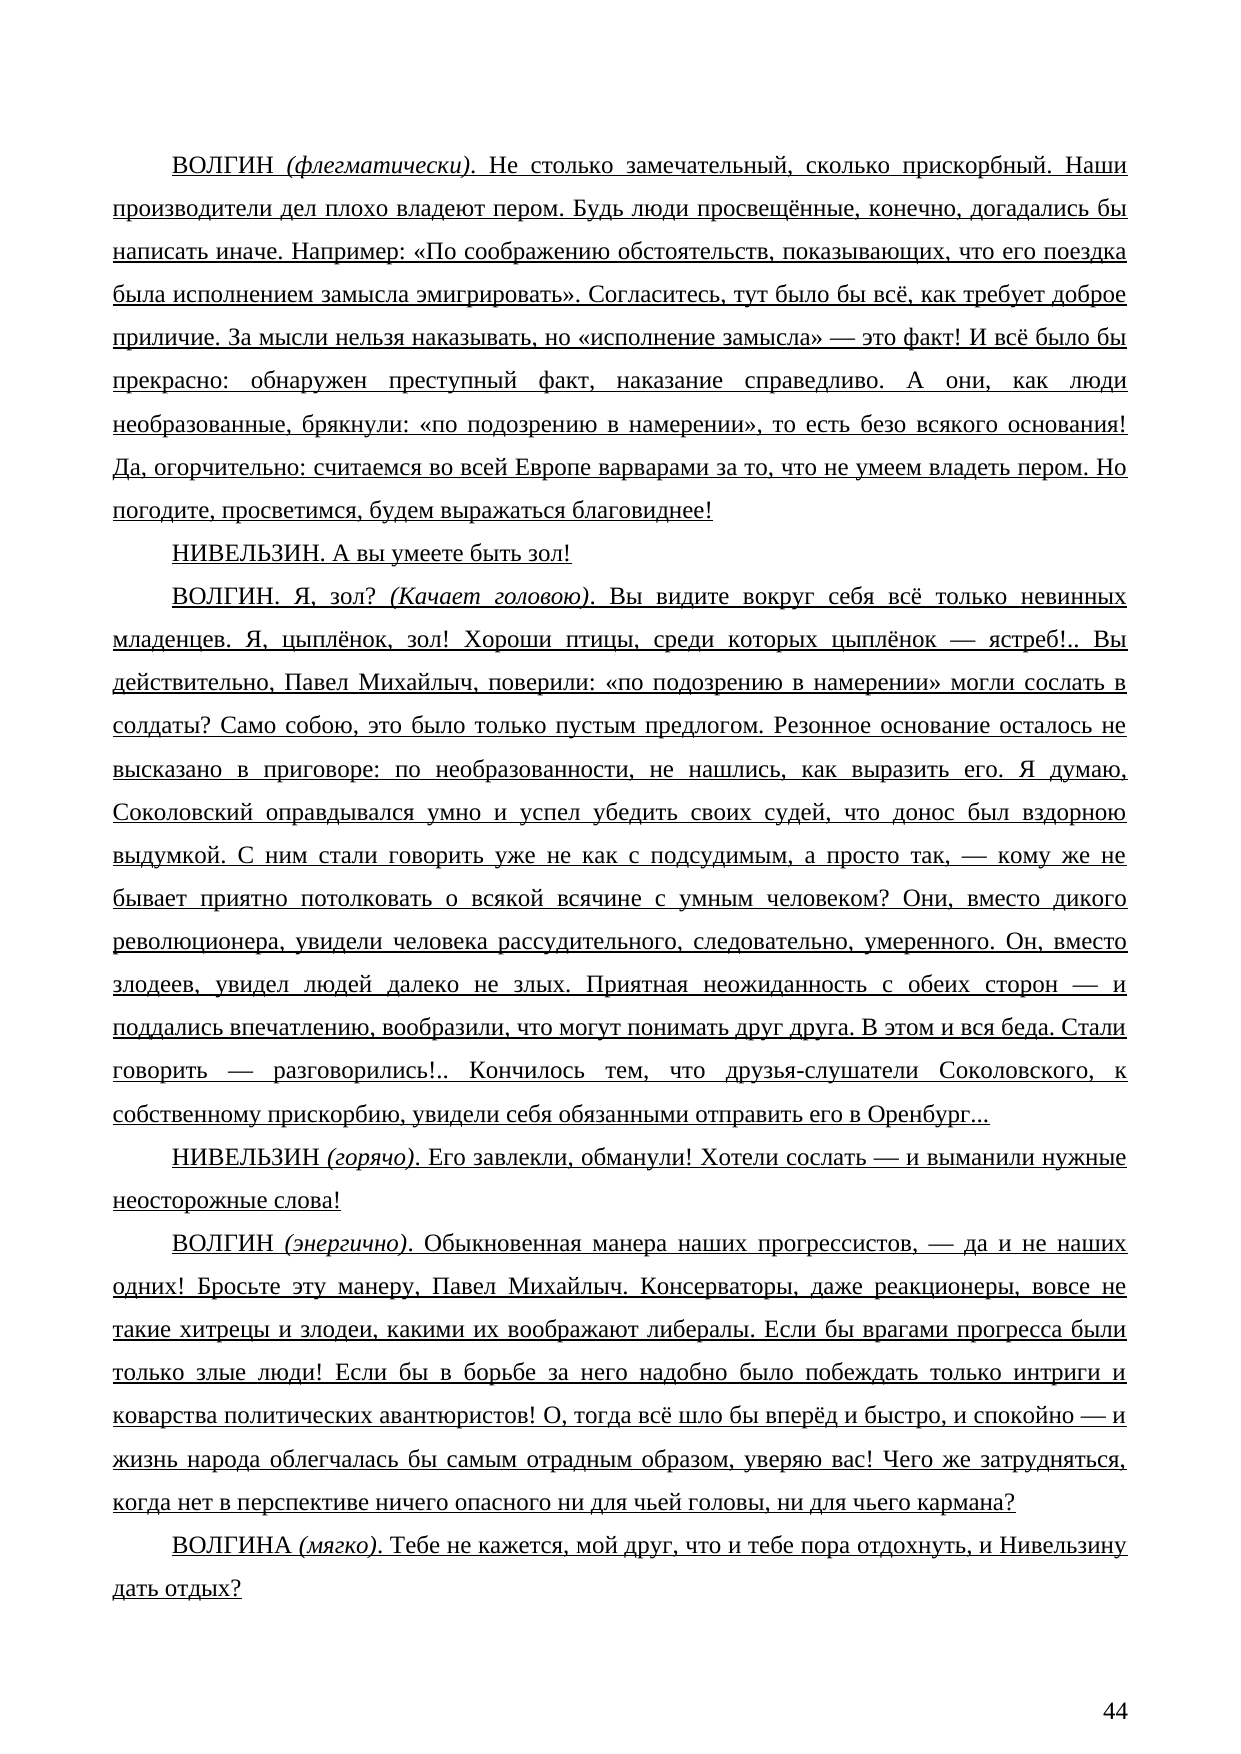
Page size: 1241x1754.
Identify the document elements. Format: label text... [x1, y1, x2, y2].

text ВОЛГИН. Я, зол? (Качает головою). Вы видите вокруг себя всё только невинных младенцев. Я, цыплёнок, зол! Хороши птицы, среди которых цыплёнок — ястреб!.. Вы действительно, Павел Михайлыч, поверили: «по подозрению в намерении» могли сослать в солдаты? Само собою, это было только пустым предлогом. Резонное основание осталось не высказано в приговоре: по необразованности, не нашлись, как выразить его. Я думаю, Соколовский оправдывался умно и успел убедить своих судей, что донос был вздорною выдумкой. С ним стали говорить уже не как с подсудимым, а просто так, — кому же не бывает приятно потолковать о всякой всячине с умным человеком? Они, вместо дикого революционера, увидели человека рассудительного, следовательно, умеренного. Он, вместо злодеев, увидел людей далеко не злых. Приятная неожиданность с обеих сторон — и поддались впечатлению, вообразили, что могут понимать друг друга. В этом и вся беда. Стали говорить — разговорились!.. Кончилось тем, что друзья-слушатели Соколовского, к собственному прискорбию, увидели себя обязанными отправить его в Оренбург... [112, 650, 1128, 779]
text НИВЕЛЬЗИН. А вы умеете быть зол! [112, 538, 1128, 567]
text ВОЛГИН (энергично). Обыкновенная манера наших прогрессистов, — да и не наших одних! Бросьте эту манеру, Павел Михайлыч. Консерваторы, даже реакционеры, вовсе не такие хитрецы и злодеи, какими их воображают либералы. Если бы врагами прогресса были только злые люди! Если бы в борьбе за него надобно было побеждать только интриги и коварства политических авантюристов! О, тогда всё шло бы вперёд и быстро, и спокойно — и жизнь народа облегчалась бы самым отрадным образом, уверяю вас! Чего же затрудняться, когда нет в перспективе ничего опасного ни для чьей головы, ни для чьего кармана? [112, 1228, 1128, 1516]
text ВОЛГИН (флегматически). Не столько замечательный, сколько прискорбный. Наши производители дел плохо владеют пером. Будь люди просвещённые, конечно, догадались бы написать иначе. Например: «По соображению обстоятельств, показывающих, что его поездка была исполнением замысла эмигрировать». Согласитесь, тут было бы всё, как требует доброе приличие. За мысли нельзя наказывать, но «исполнение замысла» — это факт! И всё было бы прекрасно: обнаружен преступный факт, наказание справедливо. А они, как люди необразованные, брякнули: «по подозрению в намерении», то есть безо всякого основания! Да, огорчительно: считаемся во всей Европе варварами за то, что не умеем владеть пером. Но погодите, просветимся, будем выражаться благовиднее! [112, 150, 1128, 218]
text ВОЛГИН (флегматически). Не столько замечательный, сколько прискорбный. Наши производители дел плохо владеют пером. Будь люди просвещённые, конечно, догадались бы написать иначе. Например: «По соображению обстоятельств, показывающих, что его поездка была исполнением замысла эмигрировать». Согласитесь, тут было бы всё, как требует доброе приличие. За мысли нельзя наказывать, но «исполнение замысла» — это факт! И всё было бы прекрасно: обнаружен преступный факт, наказание справедливо. А они, как люди необразованные, брякнули: «по подозрению в намерении», то есть безо всякого основания! Да, огорчительно: считаемся во всей Европе варварами за то, что не умеем владеть пером. Но погодите, просветимся, будем выражаться благовиднее! [112, 478, 1128, 524]
text ВОЛГИН. Я, зол? (Качает головою). Вы видите вокруг себя всё только невинных младенцев. Я, цыплёнок, зол! Хороши птицы, среди которых цыплёнок — ястреб!.. Вы действительно, Павел Михайлыч, поверили: «по подозрению в намерении» могли сослать в солдаты? Само собою, это было только пустым предлогом. Резонное основание осталось не высказано в приговоре: по необразованности, не нашлись, как выразить его. Я думаю, Соколовский оправдывался умно и успел убедить своих судей, что донос был вздорною выдумкой. С ним стали говорить уже не как с подсудимым, а просто так, — кому же не бывает приятно потолковать о всякой всячине с умным человеком? Они, вместо дикого революционера, увидели человека рассудительного, следовательно, умеренного. Он, вместо злодеев, увидел людей далеко не злых. Приятная неожиданность с обеих сторон — и поддались впечатлению, вообразили, что могут понимать друг друга. В этом и вся беда. Стали говорить — разговорились!.. Кончилось тем, что друзья-слушатели Соколовского, к собственному прискорбию, увидели себя обязанными отправить его в Оренбург... [112, 780, 1128, 908]
text ВОЛГИНА (мягко). Тебе не кажется, мой друг, что и тебе пора отдохнуть, и Нивельзину дать отдых? [112, 1530, 1128, 1602]
text ВОЛГИН. Я, зол? (Качает головою). Вы видите вокруг себя всё только невинных младенцев. Я, цыплёнок, зол! Хороши птицы, среди которых цыплёнок — ястреб!.. Вы действительно, Павел Михайлыч, поверили: «по подозрению в намерении» могли сослать в солдаты? Само собою, это было только пустым предлогом. Резонное основание осталось не высказано в приговоре: по необразованности, не нашлись, как выразить его. Я думаю, Соколовский оправдывался умно и успел убедить своих судей, что донос был вздорною выдумкой. С ним стали говорить уже не как с подсудимым, а просто так, — кому же не бывает приятно потолковать о всякой всячине с умным человеком? Они, вместо дикого революционера, увидели человека рассудительного, следовательно, умеренного. Он, вместо злодеев, увидел людей далеко не злых. Приятная неожиданность с обеих сторон — и поддались впечатлению, вообразили, что могут понимать друг друга. В этом и вся беда. Стали говорить — разговорились!.. Кончилось тем, что друзья-слушатели Соколовского, к собственному прискорбию, увидели себя обязанными отправить его в Оренбург... [112, 952, 1128, 1081]
text НИВЕЛЬЗИН (горячо). Его завлекли, обманули! Хотели сослать — и выманили нужные неосторожные слова! [112, 1142, 1128, 1214]
text ВОЛГИН (флегматически). Не столько замечательный, сколько прискорбный. Наши производители дел плохо владеют пером. Будь люди просвещённые, конечно, догадались бы написать иначе. Например: «По соображению обстоятельств, показывающих, что его поездка была исполнением замысла эмигрировать». Согласитесь, тут было бы всё, как требует доброе приличие. За мысли нельзя наказывать, но «исполнение замысла» — это факт! И всё было бы прекрасно: обнаружен преступный факт, наказание справедливо. А они, как люди необразованные, брякнули: «по подозрению в намерении», то есть безо всякого основания! Да, огорчительно: считаемся во всей Европе варварами за то, что не умеем владеть пером. Но погодите, просветимся, будем выражаться благовиднее! [112, 219, 1128, 391]
text ВОЛГИН. Я, зол? (Качает головою). Вы видите вокруг себя всё только невинных младенцев. Я, цыплёнок, зол! Хороши птицы, среди которых цыплёнок — ястреб!.. Вы действительно, Павел Михайлыч, поверили: «по подозрению в намерении» могли сослать в солдаты? Само собою, это было только пустым предлогом. Резонное основание осталось не высказано в приговоре: по необразованности, не нашлись, как выразить его. Я думаю, Соколовский оправдывался умно и успел убедить своих судей, что донос был вздорною выдумкой. С ним стали говорить уже не как с подсудимым, а просто так, — кому же не бывает приятно потолковать о всякой всячине с умным человеком? Они, вместо дикого революционера, увидели человека рассудительного, следовательно, умеренного. Он, вместо злодеев, увидел людей далеко не злых. Приятная неожиданность с обеих сторон — и поддались впечатлению, вообразили, что могут понимать друг друга. В этом и вся беда. Стали говорить — разговорились!.. Кончилось тем, что друзья-слушатели Соколовского, к собственному прискорбию, увидели себя обязанными отправить его в Оренбург... [112, 581, 1128, 649]
